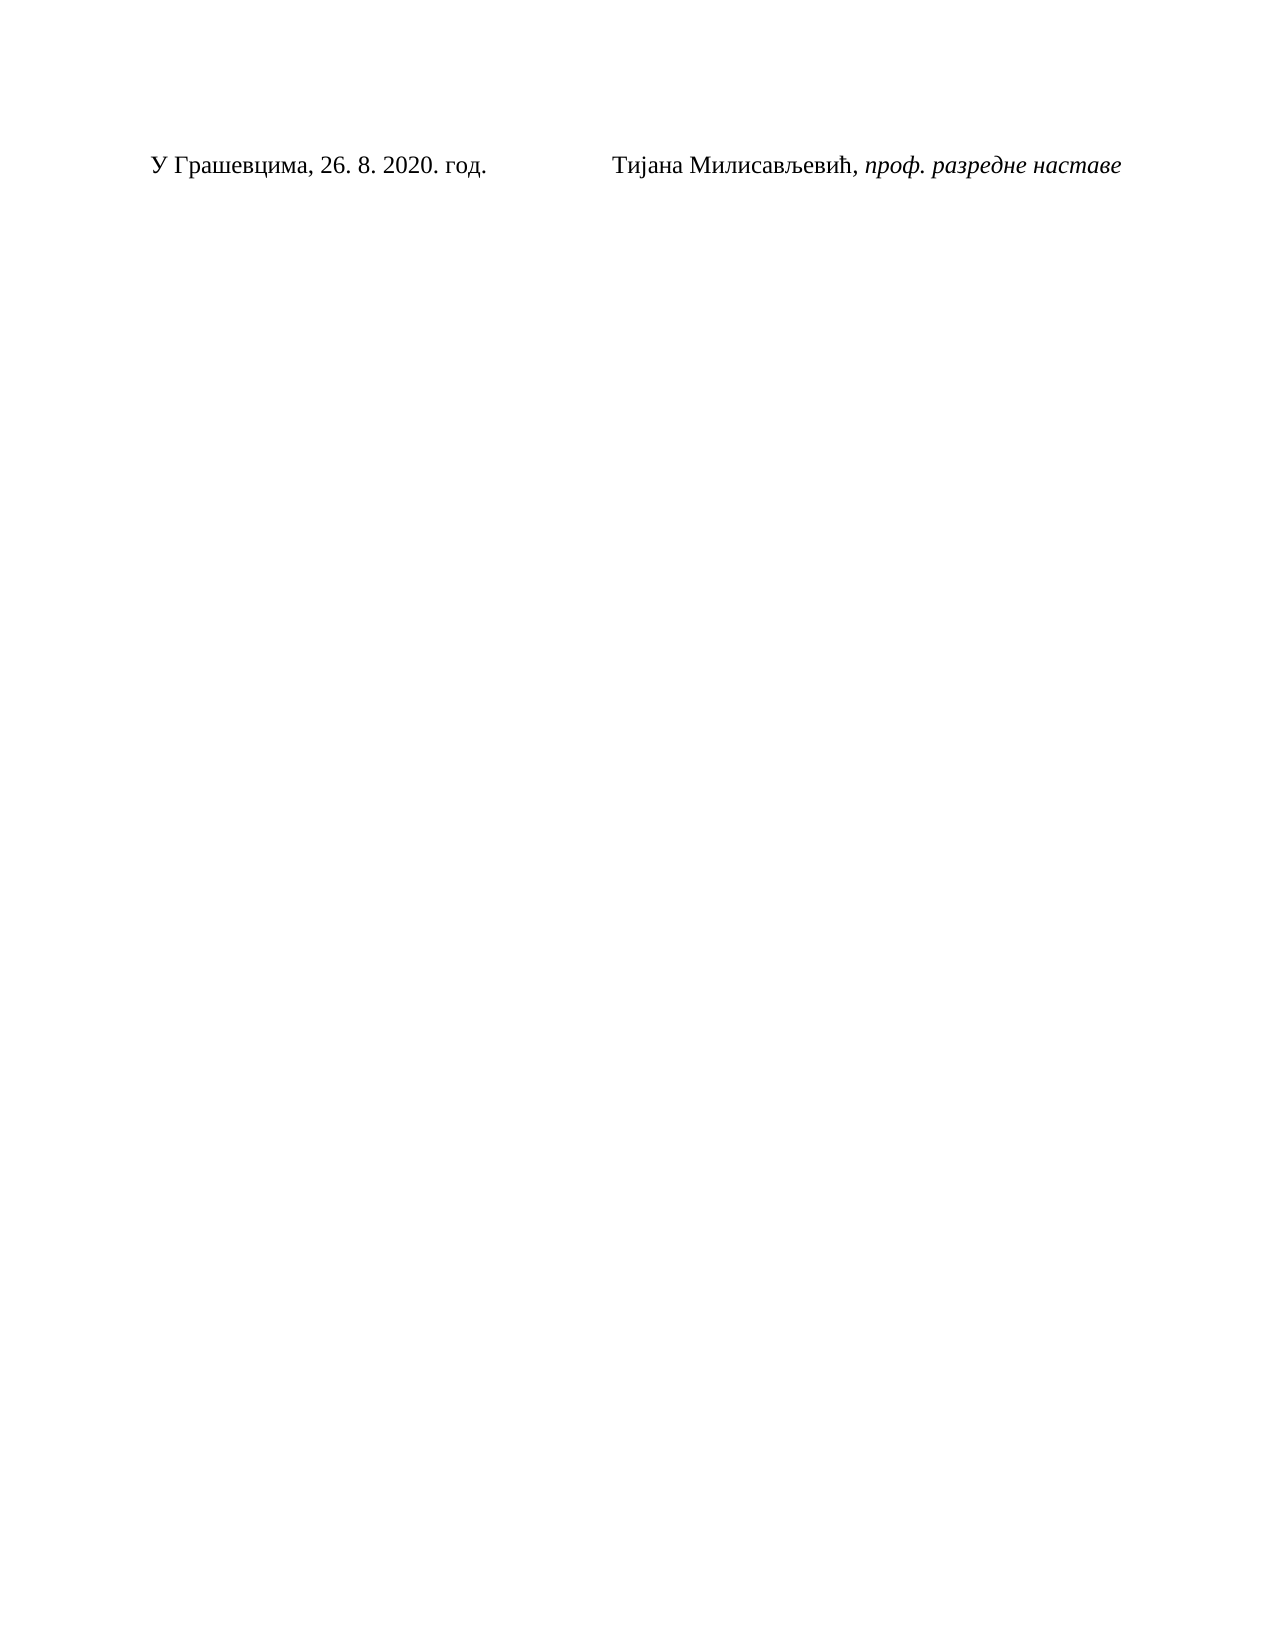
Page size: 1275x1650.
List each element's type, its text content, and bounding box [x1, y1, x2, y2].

text У Грашевцима, 26. 8. 2020. год. Тијана Милисављевић, проф. разредне наставе [150, 150, 1125, 179]
